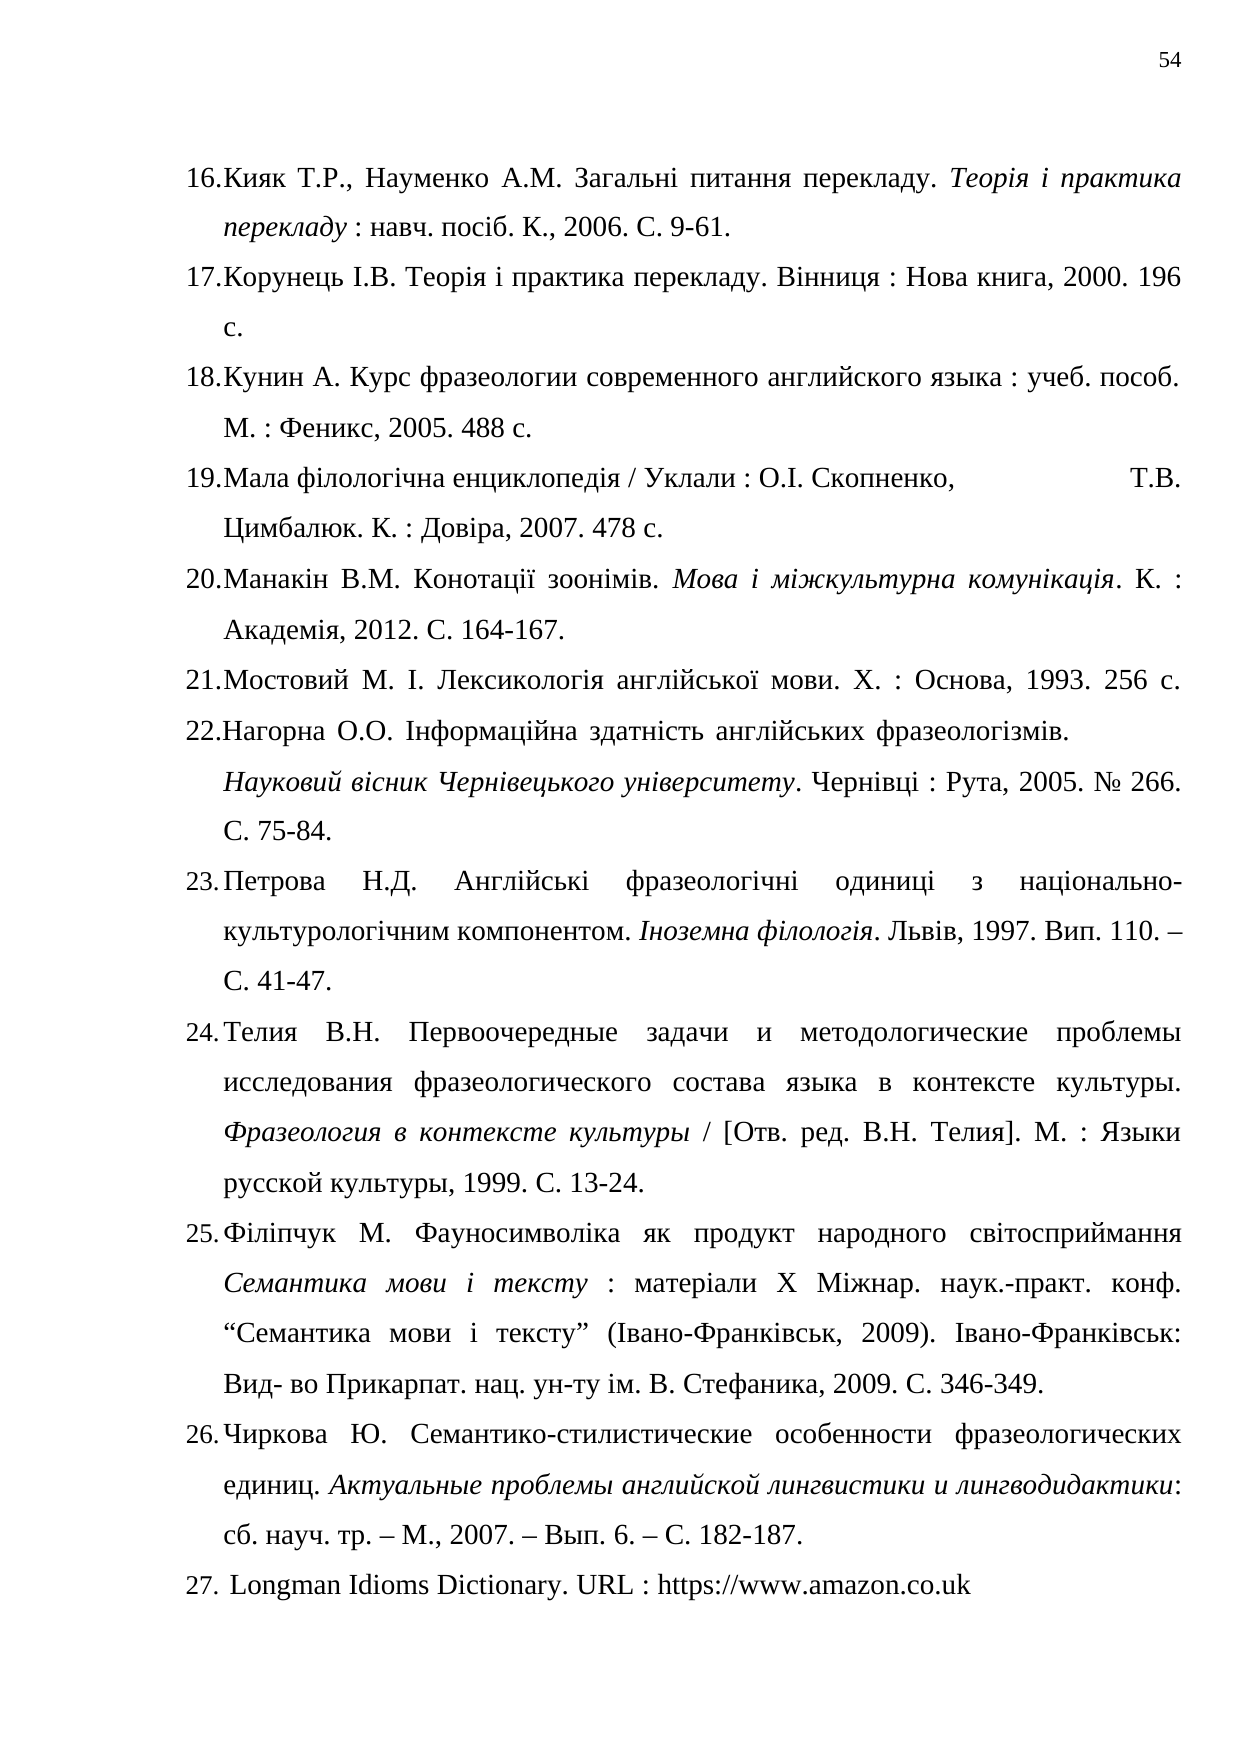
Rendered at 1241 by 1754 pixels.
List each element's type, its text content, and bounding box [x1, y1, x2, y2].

text Науковий вісник Чернівецького університету. Чернівці : Рута, 2005. № 266. С. 75-84. [223, 764, 1182, 847]
list Мала філологічна енциклопедія / Уклали : О.І. Скопненко, Т.В. Цимбалюк. К. : Довіра, 2007. 478 с. [186, 460, 1182, 544]
list Філіпчук М. Фауносимволіка як продукт народного світосприймання Семантика мови і тексту : матеріали Х Міжнар. наук.-практ. конф. “Семантика мови і тексту” (Івано-Франківськ, 2009). Івано-Франківськ: Вид- во Прикарпат. нац. ун-ту ім. В. Стефаника, 2009. С. 346-349. [186, 1215, 1182, 1399]
list Мостовий М. І. Лексикологія англійської мови. Х. : Основа, 1993. 256 с. 22.Нагорна О.О. Інформаційна здатність англійських фразеологізмів. [185, 662, 1182, 747]
list Longman Idioms Dictionary. URL : https://www.amazon.co.uk [185, 1568, 1196, 1601]
list Петрова Н.Д. Англійські фразеологічні одиниці з національно- культурологічним компонентом. Іноземна філологія. Львів, 1997. Вип. 110. – С. 41-47. [186, 863, 1182, 997]
list Чиркова Ю. Семантико-стилистические особенности фразеологических единиц. Актуальные проблемы английской лингвистики и лингводидактики: сб. науч. тр. – М., 2007. – Вып. 6. – С. 182-187. [186, 1416, 1182, 1551]
list Кияк Т.Р., Науменко А.М. Загальні питання перекладу. Теорія і практика перекладу : навч. посіб. К., 2006. С. 9-61. [186, 160, 1182, 243]
list Кунин А. Курс фразеологии современного английского языка : учеб. пособ. [185, 359, 1196, 393]
list Корунець І.В. Теорія і практика перекладу. Вінниця : Нова книга, 2000. 196 с. [186, 259, 1182, 343]
text М. : Феникс, 2005. 488 с. [223, 410, 1196, 443]
list Манакін В.М. Конотації зоонімів. Мова і міжкультурна комунікація. К. : Академія, 2012. С. 164-167. [186, 561, 1182, 645]
list Телия В.Н. Первоочередные задачи и методологические проблемы исследования фразеологического состава языка в контексте культуры. Фразеология в контексте культуры / [Отв. ред. В.Н. Телия]. М. : Языки русской культуры, 1999. С. 13-24. [186, 1014, 1182, 1198]
